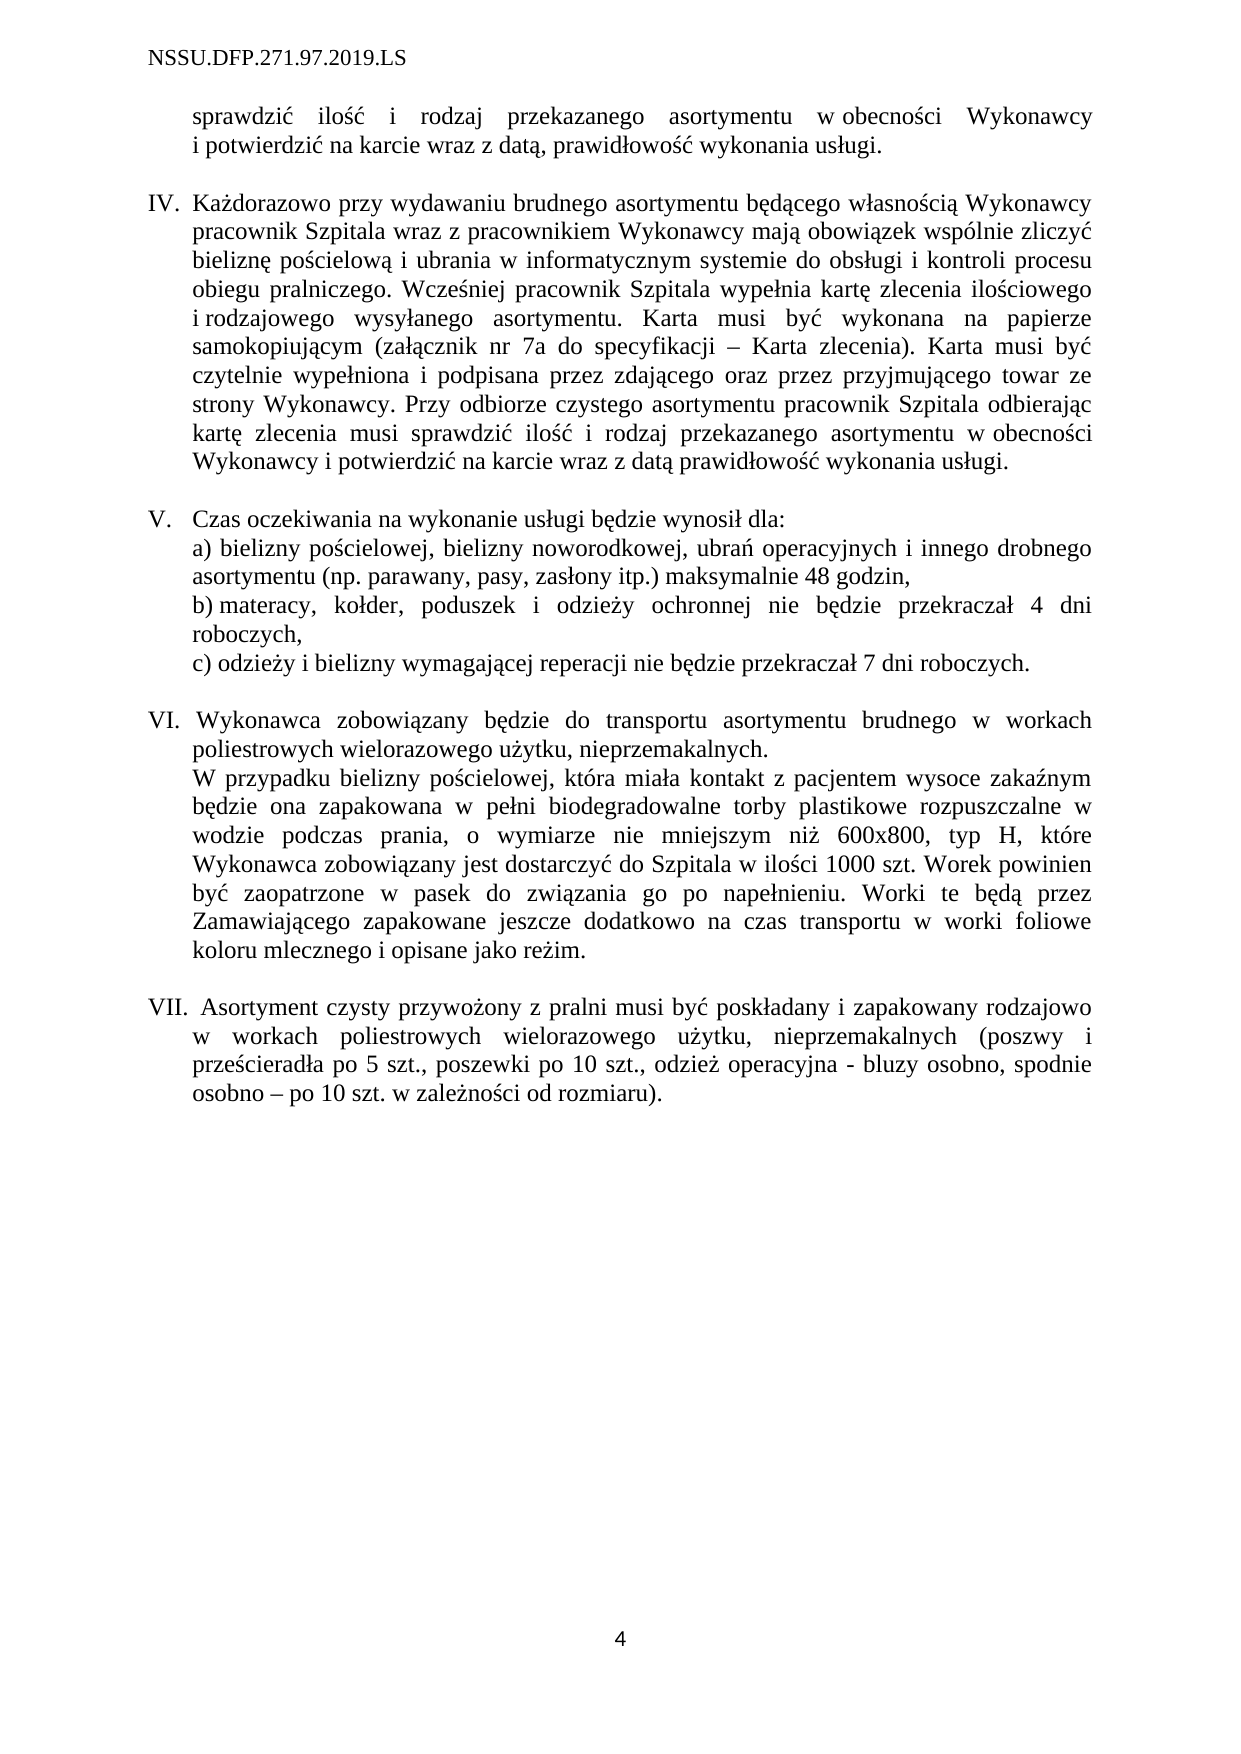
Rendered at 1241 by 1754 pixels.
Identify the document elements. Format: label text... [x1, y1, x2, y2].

text VI. Wykonawca zobowiązany będzie do transportu asortymentu brudnego w workach poliestrowych wielorazowego użytku, nieprzemakalnych. [148, 705, 1093, 763]
list Każdorazowo przy wydawaniu brudnego asortymentu będącego własnością Wykonawcy pracownik Szpitala wraz z pracownikiem Wykonawcy mają obowiązek wspólnie zliczyć bieliznę pościelową i ubrania w informatycznym systemie do obsługi i kontroli procesu obiegu pralniczego. Wcześniej pracownik Szpitala wypełnia kartę zlecenia ilościowego i rodzajowego wysyłanego asortymentu. Karta musi być wykonana na papierze samokopiującym (załącznik nr 7a do specyfikacji – Karta zlecenia). Karta musi być czytelnie wypełniona i podpisana przez zdającego oraz przez przyjmującego towar ze strony Wykonawcy. Przy odbiorze czystego asortymentu pracownik Szpitala odbierając kartę zlecenia musi sprawdzić ilość i rodzaj przekazanego asortymentu w obecności Wykonawcy i potwierdzić na karcie wraz z datą prawidłowość wykonania usługi. [148, 188, 1093, 475]
text c) odzieży i bielizny wymagającej reperacji nie będzie przekraczał 7 dni roboczych. [192, 648, 1093, 676]
text b) materacy, kołder, poduszek i odzieży ochronnej nie będzie przekraczał 4 dni roboczych, [192, 590, 1093, 648]
text a) bielizny pościelowej, bielizny noworodkowej, ubrań operacyjnych i innego drobnego asortymentu (np. parawany, pasy, zasłony itp.) maksymalnie 48 godzin, [192, 533, 1093, 590]
text W przypadku bielizny pościelowej, która miała kontakt z pacjentem wysoce zakaźnym będzie ona zapakowana w pełni biodegradowalne torby plastikowe rozpuszczalne w wodzie podczas prania, o wymiarze nie mniejszym niż 600x800, typ H, które Wykonawca zobowiązany jest dostarczyć do Szpitala w ilości 1000 szt. Worek powinien być zaopatrzone w pasek do związania go po napełnieniu. Worki te będą przez Zamawiającego zapakowane jeszcze dodatkowo na czas transportu w worki foliowe koloru mlecznego i opisane jako reżim. [192, 763, 1093, 964]
list Czas oczekiwania na wykonanie usługi będzie wynosił dla: [148, 504, 1093, 533]
list Asortyment czysty przywożony z pralni musi być poskładany i zapakowany rodzajowo w workach poliestrowych wielorazowego użytku, nieprzemakalnych (poszwy i prześcieradła po 5 szt., poszewki po 10 szt., odzież operacyjna - bluzy osobno, spodnie osobno – po 10 szt. w zależności od rozmiaru). [148, 992, 1093, 1107]
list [148, 101, 1093, 159]
